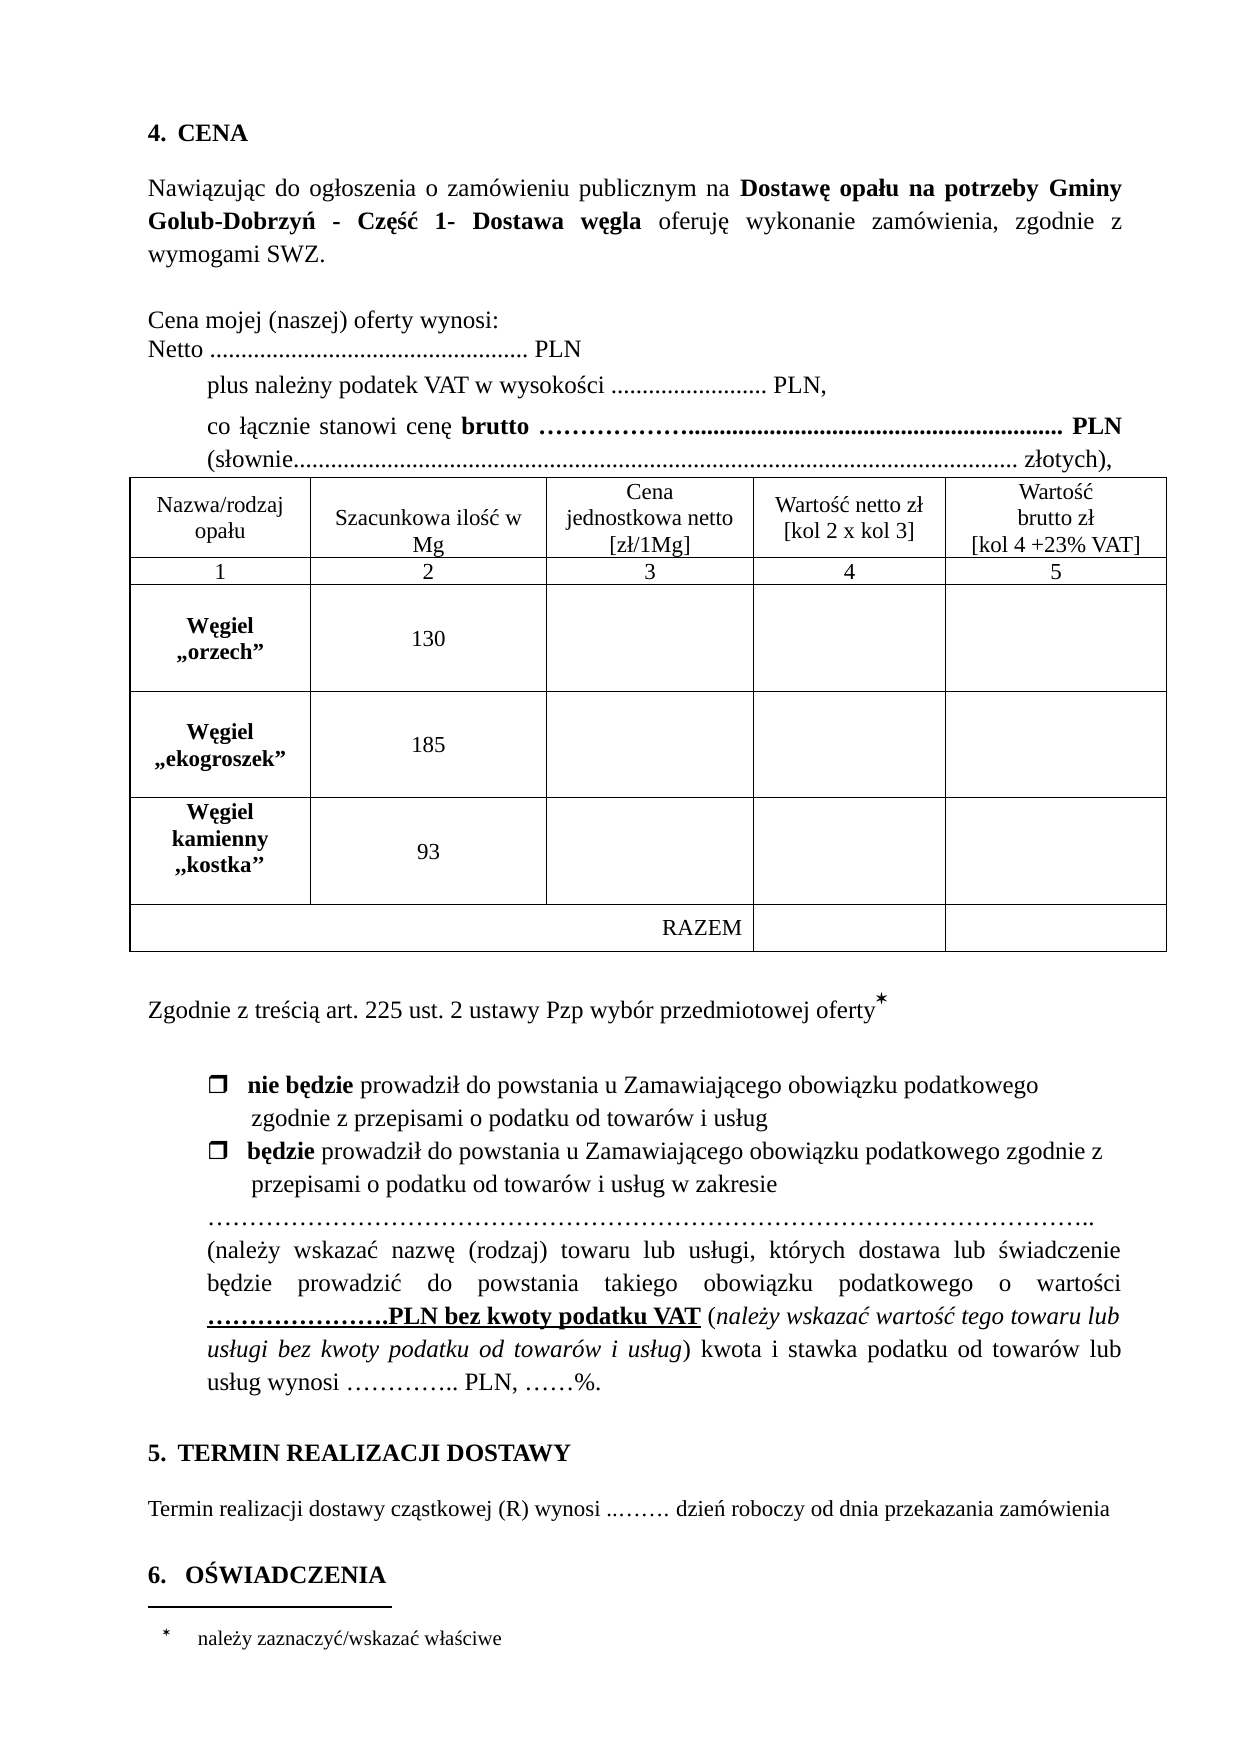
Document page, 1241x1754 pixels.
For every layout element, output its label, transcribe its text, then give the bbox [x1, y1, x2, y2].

text Nawiązując do ogłoszenia o zamówieniu publicznym na Dostawę opału na potrzeby Gminy Golub-Dobrzyń - Część 1- Dostawa węgla oferuję wykonanie zamówienia, zgodnie z wymogami SWZ. [148, 173, 1122, 268]
table_cell Węgiel „ekogroszek” [131, 692, 310, 797]
text …………………………………………………………………………………………….. (należy wskazać nazwę (rodzaj) towaru lub usługi, których dostawa lub świadczenie będzie prowadzić do powstania takiego obowiązku podatkowego o wartości ………………….PLN bez kwoty podatku VAT (należy wskazać wartość tego towaru lub usługi bez kwoty podatku od towarów i usług) kwota i stawka podatku od towarów lub usług wynosi ………….. PLN, ……%. [207, 1202, 1122, 1396]
table_cell [547, 585, 753, 691]
text Netto ................................................... PLN [148, 334, 1122, 363]
text będzie prowadził do powstania u Zamawiającego obowiązku podatkowego zgodnie z przepisami o podatku od towarów i usług w zakresie [207, 1136, 1122, 1198]
table_cell [754, 692, 945, 797]
list TERMIN REALIZACJI DOSTAWY [148, 1438, 1122, 1467]
list OŚWIADCZENIA [148, 1560, 1122, 1588]
table_cell RAZEM [131, 905, 753, 951]
text plus należny podatek VAT w wysokości ......................... PLN, [148, 370, 1122, 399]
table_cell 93 [311, 798, 546, 904]
table_cell [946, 905, 1166, 951]
table_cell [946, 585, 1166, 691]
text co łącznie stanowi cenę brutto ………………............................................................ PLN (słownie.................................................................................................................... złotych), [207, 411, 1122, 473]
table_cell 2 [311, 558, 546, 584]
text Zgodnie z treścią art. 225 ust. 2 ustawy Pzp wybór przedmiotowej oferty [148, 992, 1122, 1026]
table_header Szacunkowa ilość w Mg [311, 478, 546, 557]
table_header Wartość netto zł [kol 2 x kol 3] [754, 478, 945, 557]
table_cell [754, 905, 945, 951]
table_cell [547, 798, 753, 904]
table_header Nazwa/rodzaj opału [131, 478, 310, 557]
table_cell 130 [311, 585, 546, 691]
table_cell [547, 692, 753, 797]
table_header Cena jednostkowa netto [zł/1Mg] [547, 478, 753, 557]
table_cell [754, 585, 945, 691]
table_cell [946, 692, 1166, 797]
table_header Wartość brutto zł [kol 4 +23% VAT] [946, 478, 1166, 557]
table_cell 5 [946, 558, 1166, 584]
table_cell [754, 798, 945, 904]
text Termin realizacji dostawy cząstkowej (R) wynosi ..……. dzień roboczy od dnia przekazania zamówienia [148, 1495, 1122, 1522]
table_cell Węgiel „orzech” [131, 585, 310, 691]
table_cell 4 [754, 558, 945, 584]
text Cena mojej (naszej) oferty wynosi: [148, 305, 1122, 334]
text nie będzie prowadził do powstania u Zamawiającego obowiązku podatkowego zgodnie z przepisami o podatku od towarów i usług [207, 1070, 1122, 1132]
table_cell 1 [131, 558, 310, 584]
table_cell 185 [311, 692, 546, 797]
table_cell 3 [547, 558, 753, 584]
table_cell Węgiel kamienny ,,kostka’’ [131, 798, 310, 904]
table_cell [946, 798, 1166, 904]
list CENA [148, 118, 1122, 147]
